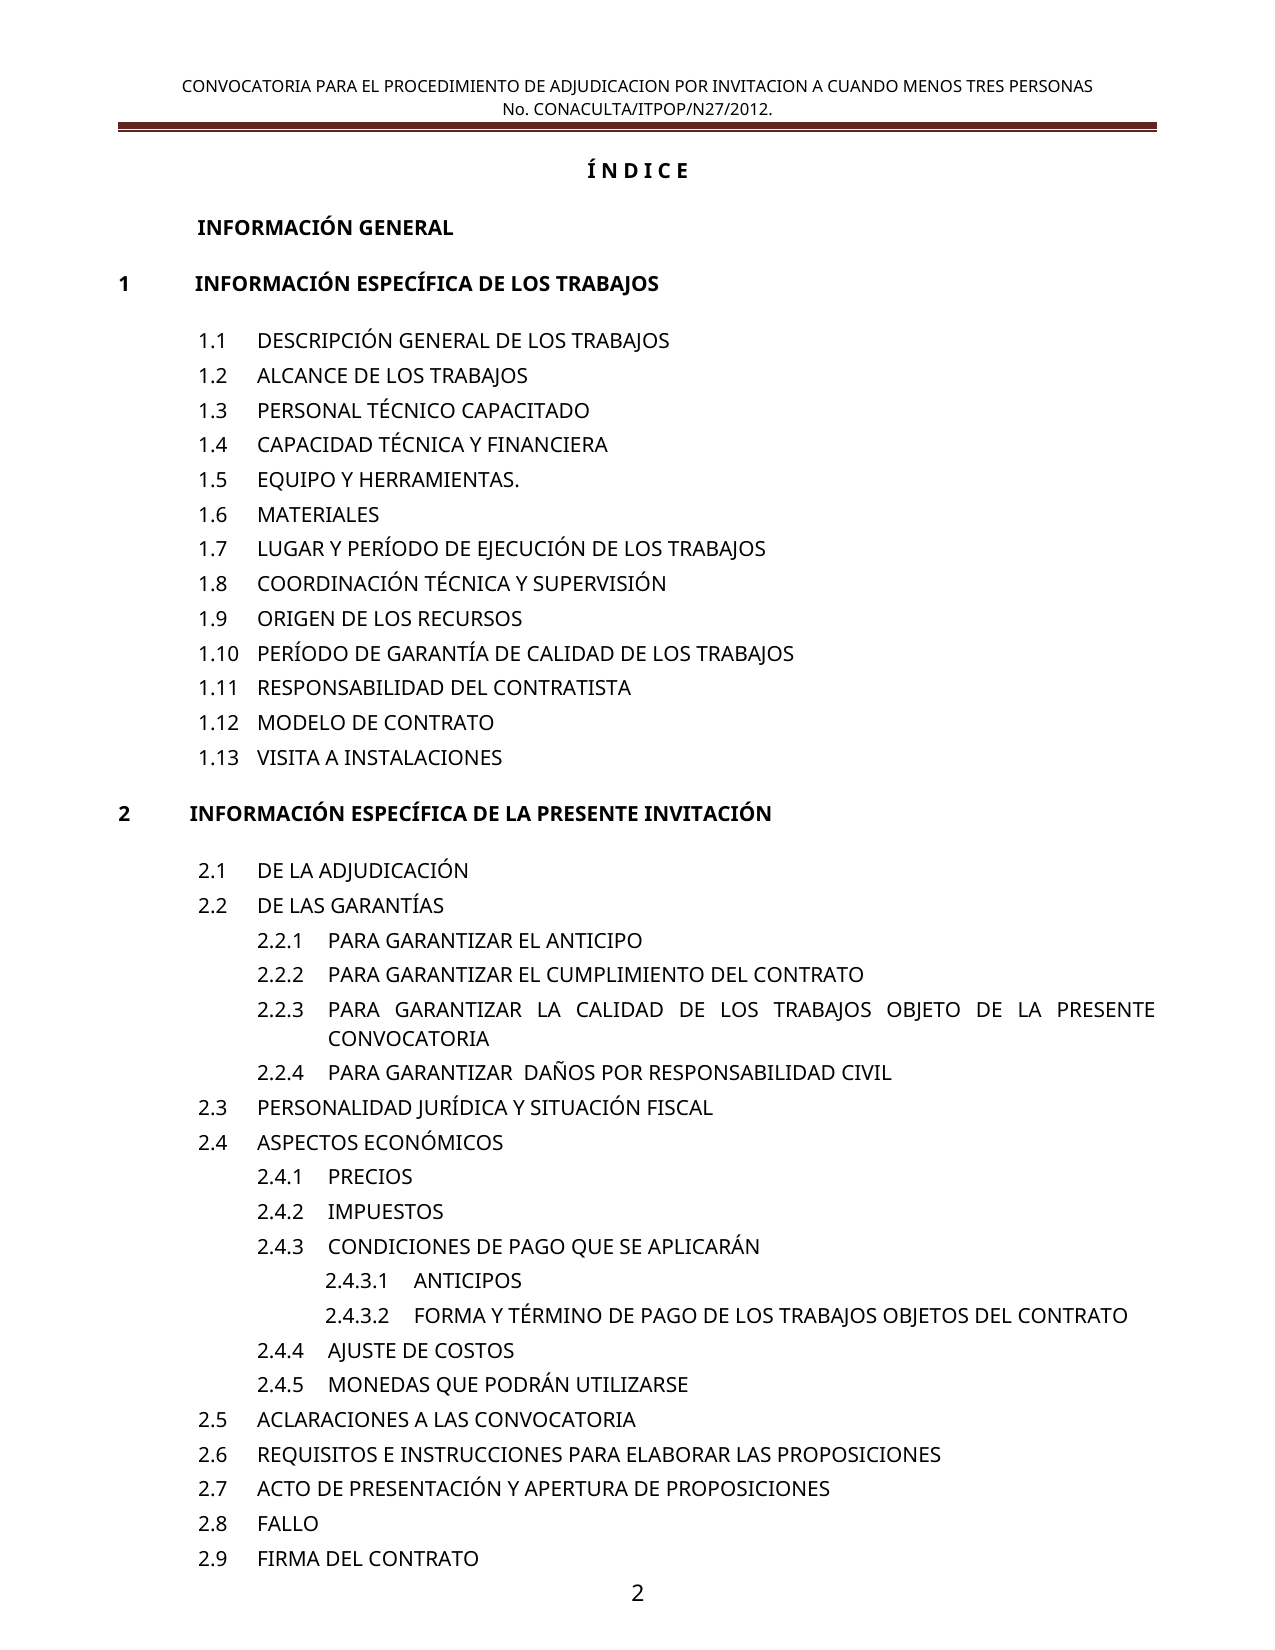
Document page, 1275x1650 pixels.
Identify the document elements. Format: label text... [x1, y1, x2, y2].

text 2.2.4 PARA GARANTIZAR DAÑOS POR RESPONSABILIDAD CIVIL [257, 1058, 1157, 1087]
text 2.5 ACLARACIONES A LAS CONVOCATORIA [198, 1405, 1157, 1434]
subtitle INFORMACIÓN GENERAL [192, 213, 1157, 241]
text 2 INFORMACIÓN ESPECÍFICA DE LA PRESENTE INVITACIÓN [118, 799, 1157, 828]
text 1.4 CAPACIDAD TÉCNICA Y FINANCIERA [198, 431, 1157, 459]
text 1.8 COORDINACIÓN TÉCNICA Y SUPERVISIÓN [198, 569, 1157, 598]
text 2.4.2 IMPUESTOS [257, 1197, 1157, 1226]
text 1.6 MATERIALES [198, 500, 1157, 528]
text 2.4.3.2 FORMA Y TÉRMINO DE PAGO DE LOS TRABAJOS OBJETOS DEL CONTRATO [325, 1301, 1157, 1329]
text 2.2.2 PARA GARANTIZAR EL CUMPLIMIENTO DEL CONTRATO [257, 961, 1157, 989]
text 2.9 FIRMA DEL CONTRATO [198, 1544, 1157, 1572]
text 2.4 ASPECTOS ECONÓMICOS [198, 1128, 1157, 1156]
text 2.2.3 PARA GARANTIZAR LA CALIDAD DE LOS TRABAJOS OBJETO DE LA PRESENTE CONVOCATORIA [257, 995, 1157, 1052]
text 2.1 DE LA ADJUDICACIÓN [198, 856, 1157, 885]
text 2.4.5 MONEDAS QUE PODRÁN UTILIZARSE [257, 1371, 1157, 1399]
text 2.4.4 AJUSTE DE COSTOS [257, 1336, 1157, 1364]
text 2.2.1 PARA GARANTIZAR EL ANTICIPO [257, 926, 1157, 954]
text 1.12 MODELO DE CONTRATO [198, 708, 1157, 736]
text 1.7 LUGAR Y PERÍODO DE EJECUCIÓN DE LOS TRABAJOS [198, 534, 1157, 563]
text 1.9 ORIGEN DE LOS RECURSOS [198, 604, 1157, 632]
text 2.7 ACTO DE PRESENTACIÓN Y APERTURA DE PROPOSICIONES [198, 1474, 1157, 1503]
text 1.3 PERSONAL TÉCNICO CAPACITADO [198, 396, 1157, 424]
text 1.11 RESPONSABILIDAD DEL CONTRATISTA [198, 673, 1157, 702]
text Í N D I C E [118, 156, 1157, 184]
text 1.5 EQUIPO Y HERRAMIENTAS. [198, 465, 1157, 494]
text 2.4.3 CONDICIONES DE PAGO QUE SE APLICARÁN [257, 1232, 1157, 1260]
text 2.4.3.1 ANTICIPOS [325, 1266, 1157, 1295]
text 2.6 REQUISITOS E INSTRUCCIONES PARA ELABORAR LAS PROPOSICIONES [198, 1440, 1157, 1468]
text 2.3 PERSONALIDAD JURÍDICA Y SITUACIÓN FISCAL [198, 1093, 1157, 1121]
text 1.2 ALCANCE DE LOS TRABAJOS [198, 361, 1157, 389]
text 2.4.1 PRECIOS [257, 1162, 1157, 1191]
text 2.8 FALLO [198, 1509, 1157, 1538]
text 1.10 PERÍODO DE GARANTÍA DE CALIDAD DE LOS TRABAJOS [198, 639, 1157, 667]
text 1 INFORMACIÓN ESPECÍFICA DE LOS TRABAJOS [118, 269, 1157, 298]
text 1.13 VISITA A INSTALACIONES [198, 743, 1157, 771]
text 2.2 DE LAS GARANTÍAS [198, 891, 1157, 919]
text 1.1 DESCRIPCIÓN GENERAL DE LOS TRABAJOS [198, 326, 1157, 355]
